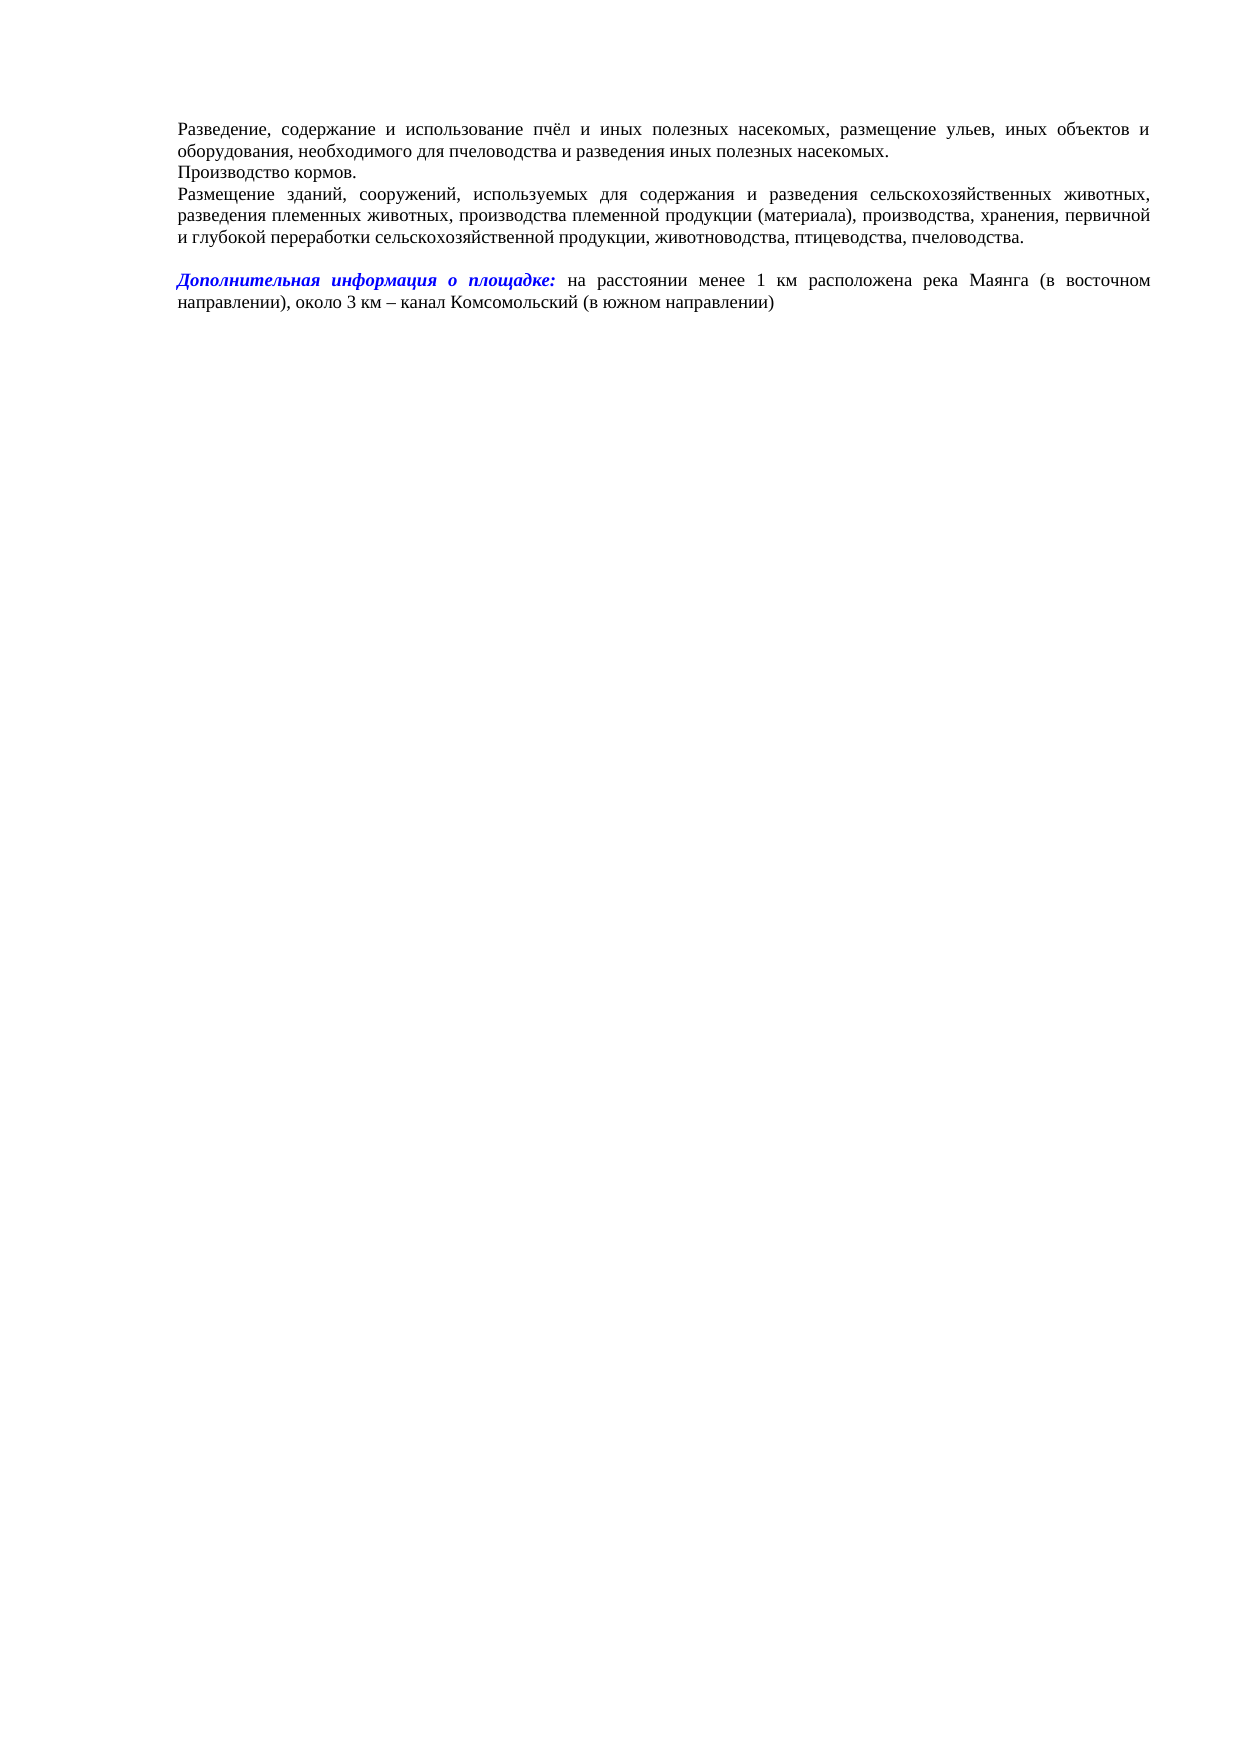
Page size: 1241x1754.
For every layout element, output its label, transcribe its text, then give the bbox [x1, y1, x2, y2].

text Производство кормов. [177, 161, 1152, 183]
text Дополнительная информация о площадке: на расстоянии менее расположена река Маянга (в восточном направлении), около – канал Комсомольский (в южном направлении) [177, 269, 1152, 312]
text Размещение зданий, сооружений, используемых для содержания и разведения сельскохозяйственных животных, разведения племенных животных, производства племенной продукции (материала), производства, хранения, первичной и глубокой переработки сельскохозяйственной продукции, животноводства, птицеводства, пчеловодства. [177, 183, 1152, 247]
text Разведение, содержание и использование пчёл и иных полезных насекомых, размещение ульев, иных объектов и оборудования, необходимого для пчеловодства и разведения иных полезных насекомых. [177, 118, 1152, 161]
